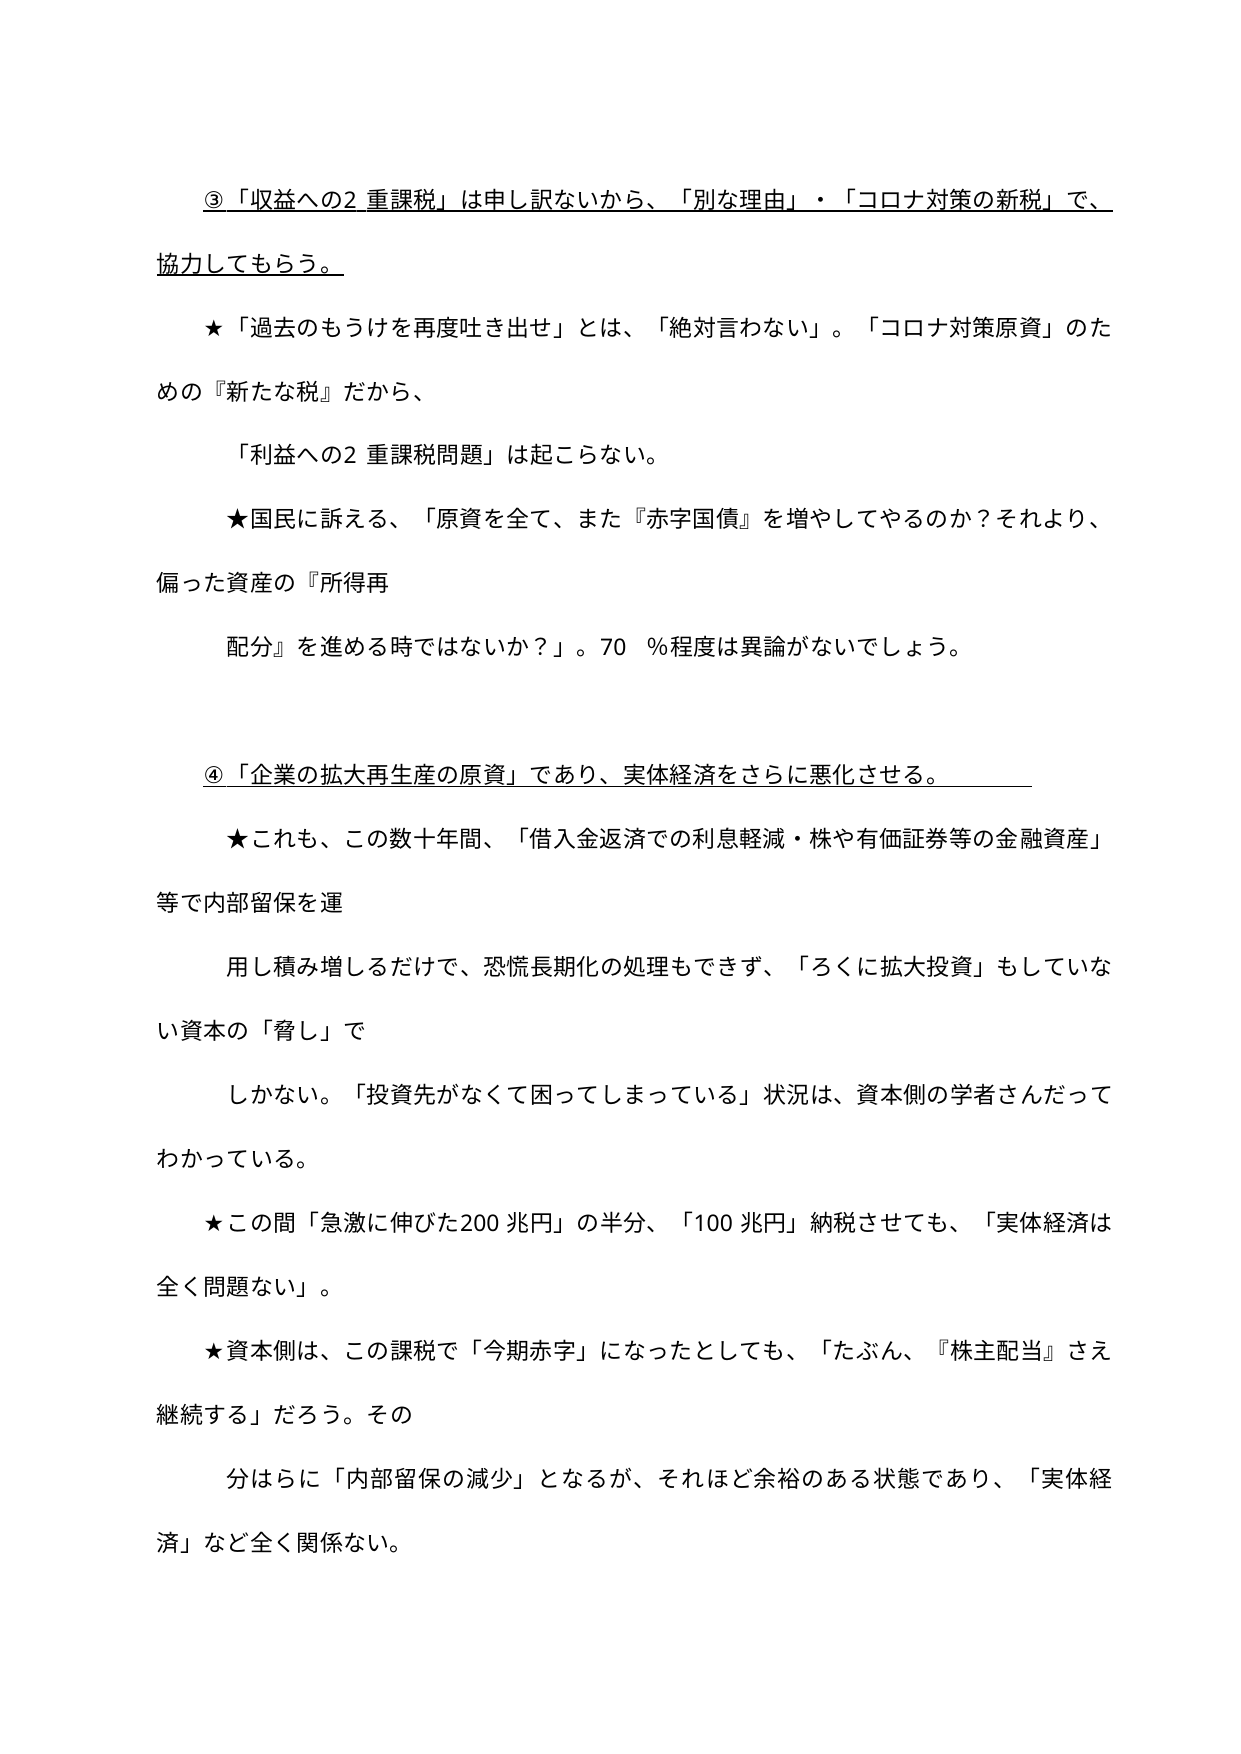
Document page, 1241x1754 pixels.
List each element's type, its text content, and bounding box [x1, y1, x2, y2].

text ④「企業の拡大再生産の原資」であり、実体経済をさらに悪化させる。 [157, 742, 1113, 806]
text 用し積み増しるだけで、恐慌長期化の処理もできず、「ろくに拡大投資」もしていない資本の「脅し」で [157, 934, 1113, 1062]
text ★資本側は、この課税で「今期赤字」になったとしても、「たぶん、『株主配当』さえ継続する」だろう。その [157, 1317, 1113, 1445]
text 分はらに「内部留保の減少」となるが、それほど余裕のある状態であり、「実体経済」など全く関係ない。 [157, 1445, 1113, 1573]
text しかない。「投資先がなくて困ってしまっている」状況は、資本側の学者さんだってわかっている。 [157, 1062, 1113, 1189]
text ③「収益への2重課税」は申し訳ないから、「別な理由」・「コロナ対策の新税」で、協力してもらう。 [157, 166, 1113, 294]
text ★国民に訴える、「原資を全て、また『赤字国債』を増やしてやるのか？それより、偏った資産の『所得再 [157, 486, 1113, 614]
text ★この間「急激に伸びた200兆円」の半分、「100兆円」納税させても、「実体経済は全く問題ない」。 [157, 1189, 1113, 1317]
text 配分』を進める時ではないか？」。70％程度は異論がないでしょう。 [157, 614, 1113, 678]
text ★これも、この数十年間、「借入金返済での利息軽減・株や有価証券等の金融資産」等で内部留保を運 [157, 806, 1113, 934]
text ★「過去のもうけを再度吐き出せ」とは、「絶対言わない」。「コロナ対策原資」のための『新たな税』だから、 [157, 294, 1113, 422]
text 「利益への2重課税問題」は起こらない。 [157, 422, 1113, 486]
